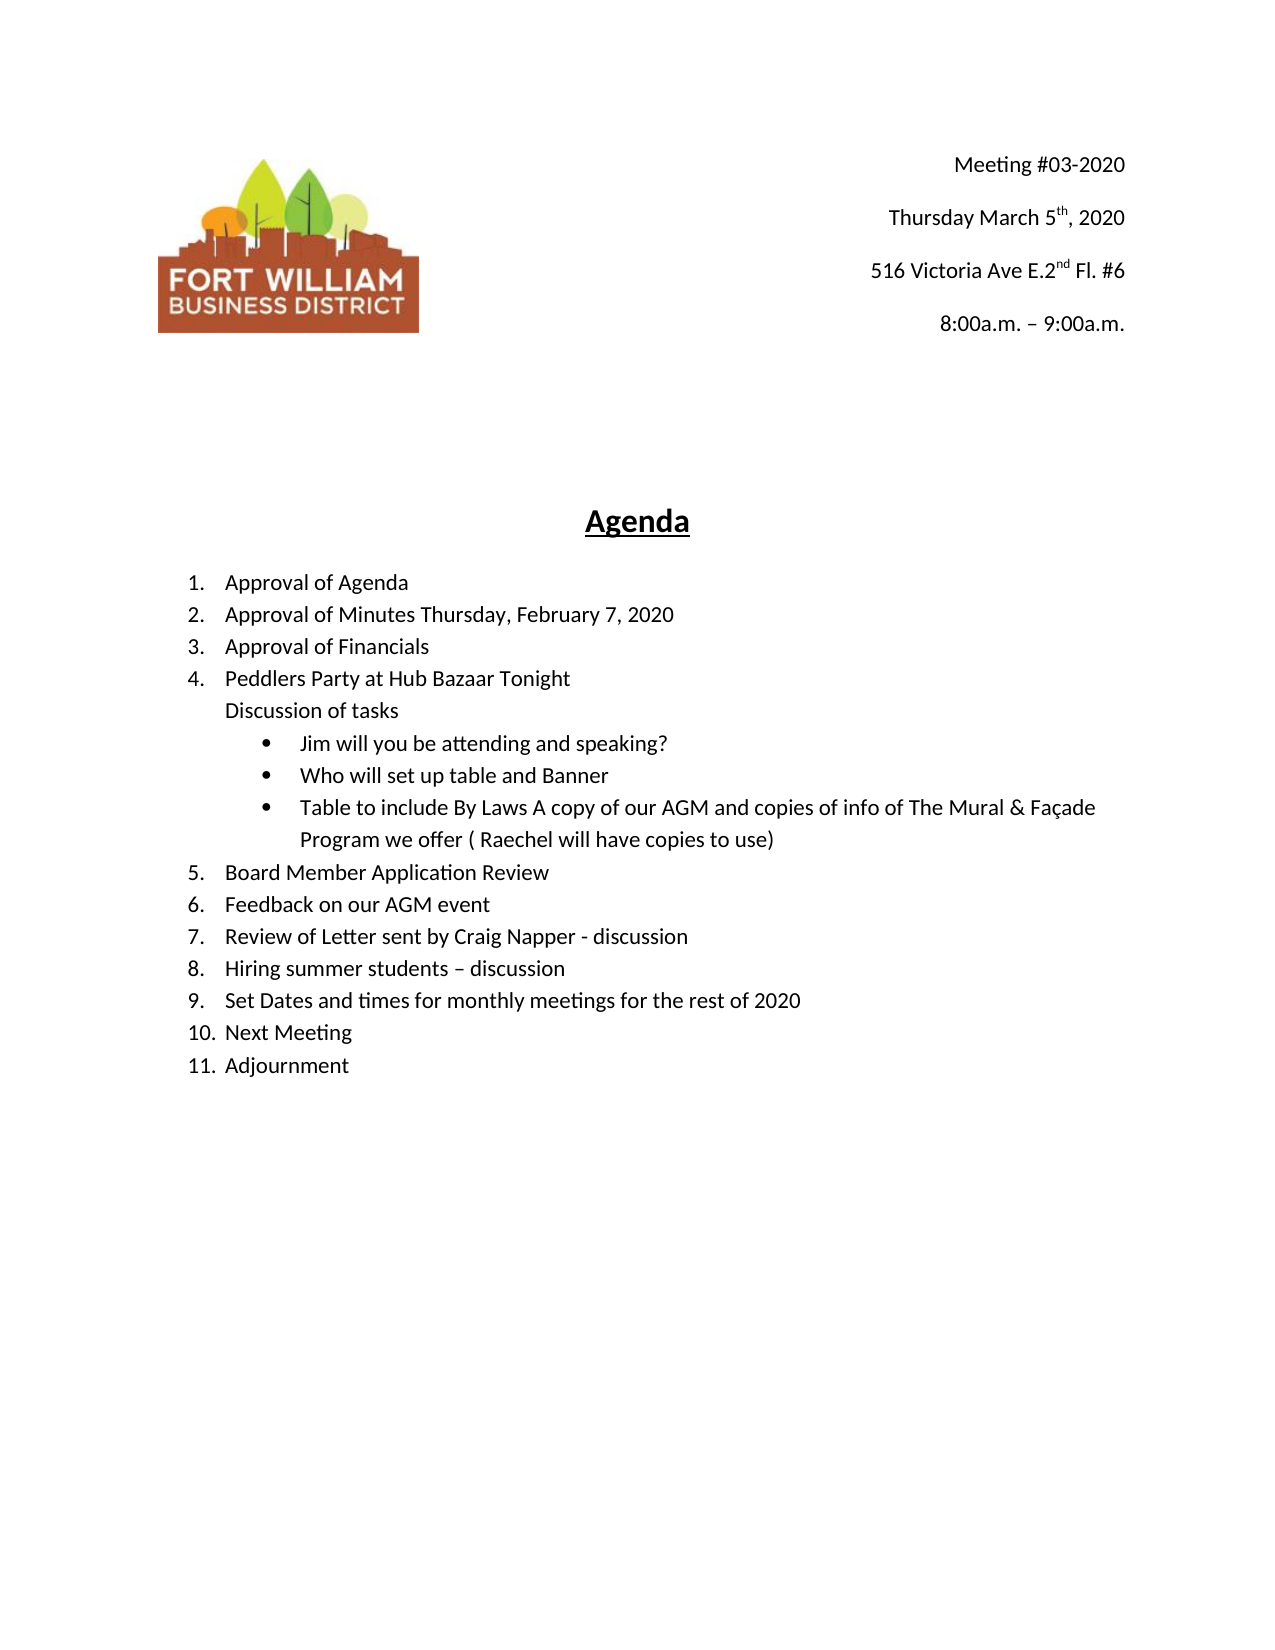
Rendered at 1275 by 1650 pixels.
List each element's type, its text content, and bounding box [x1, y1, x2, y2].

text 516 Victoria Ave E.2nd Fl. #6 [423, 256, 1125, 284]
list Peddlers Party at Hub Bazaar Tonight [187, 664, 1125, 692]
list Adjournment [187, 1051, 1125, 1079]
list Jim will you be attending and speaking? [262, 729, 1125, 757]
text 8:00a.m. – 9:00a.m. [423, 309, 1125, 337]
list Next Meeting [187, 1018, 1125, 1047]
list Set Dates and times for monthly meetings for the rest of 2020 [187, 986, 1125, 1014]
picture [150, 150, 423, 339]
list Table to include By Laws A copy of our AGM and copies of info of The Mural & Façade Program we offer ( Raechel will have copies to use) [262, 793, 1125, 853]
list Discussion of tasks [225, 697, 1125, 725]
list Hiring summer students – discussion [187, 954, 1125, 982]
list Approval of Minutes Thursday, February 7, 2020 [187, 600, 1125, 628]
list Review of Letter sent by Craig Napper - discussion [187, 922, 1125, 950]
list Board Member Application Review [187, 858, 1125, 886]
list Feedback on our AGM event [187, 890, 1125, 918]
list Approval of Agenda [187, 568, 1125, 596]
text Thursday March 5th, 2020 [423, 203, 1125, 231]
list Who will set up table and Banner [262, 761, 1125, 789]
list Approval of Financials [187, 632, 1125, 660]
text Meeting #03-2020 [423, 150, 1125, 178]
text Agenda [150, 500, 1125, 541]
